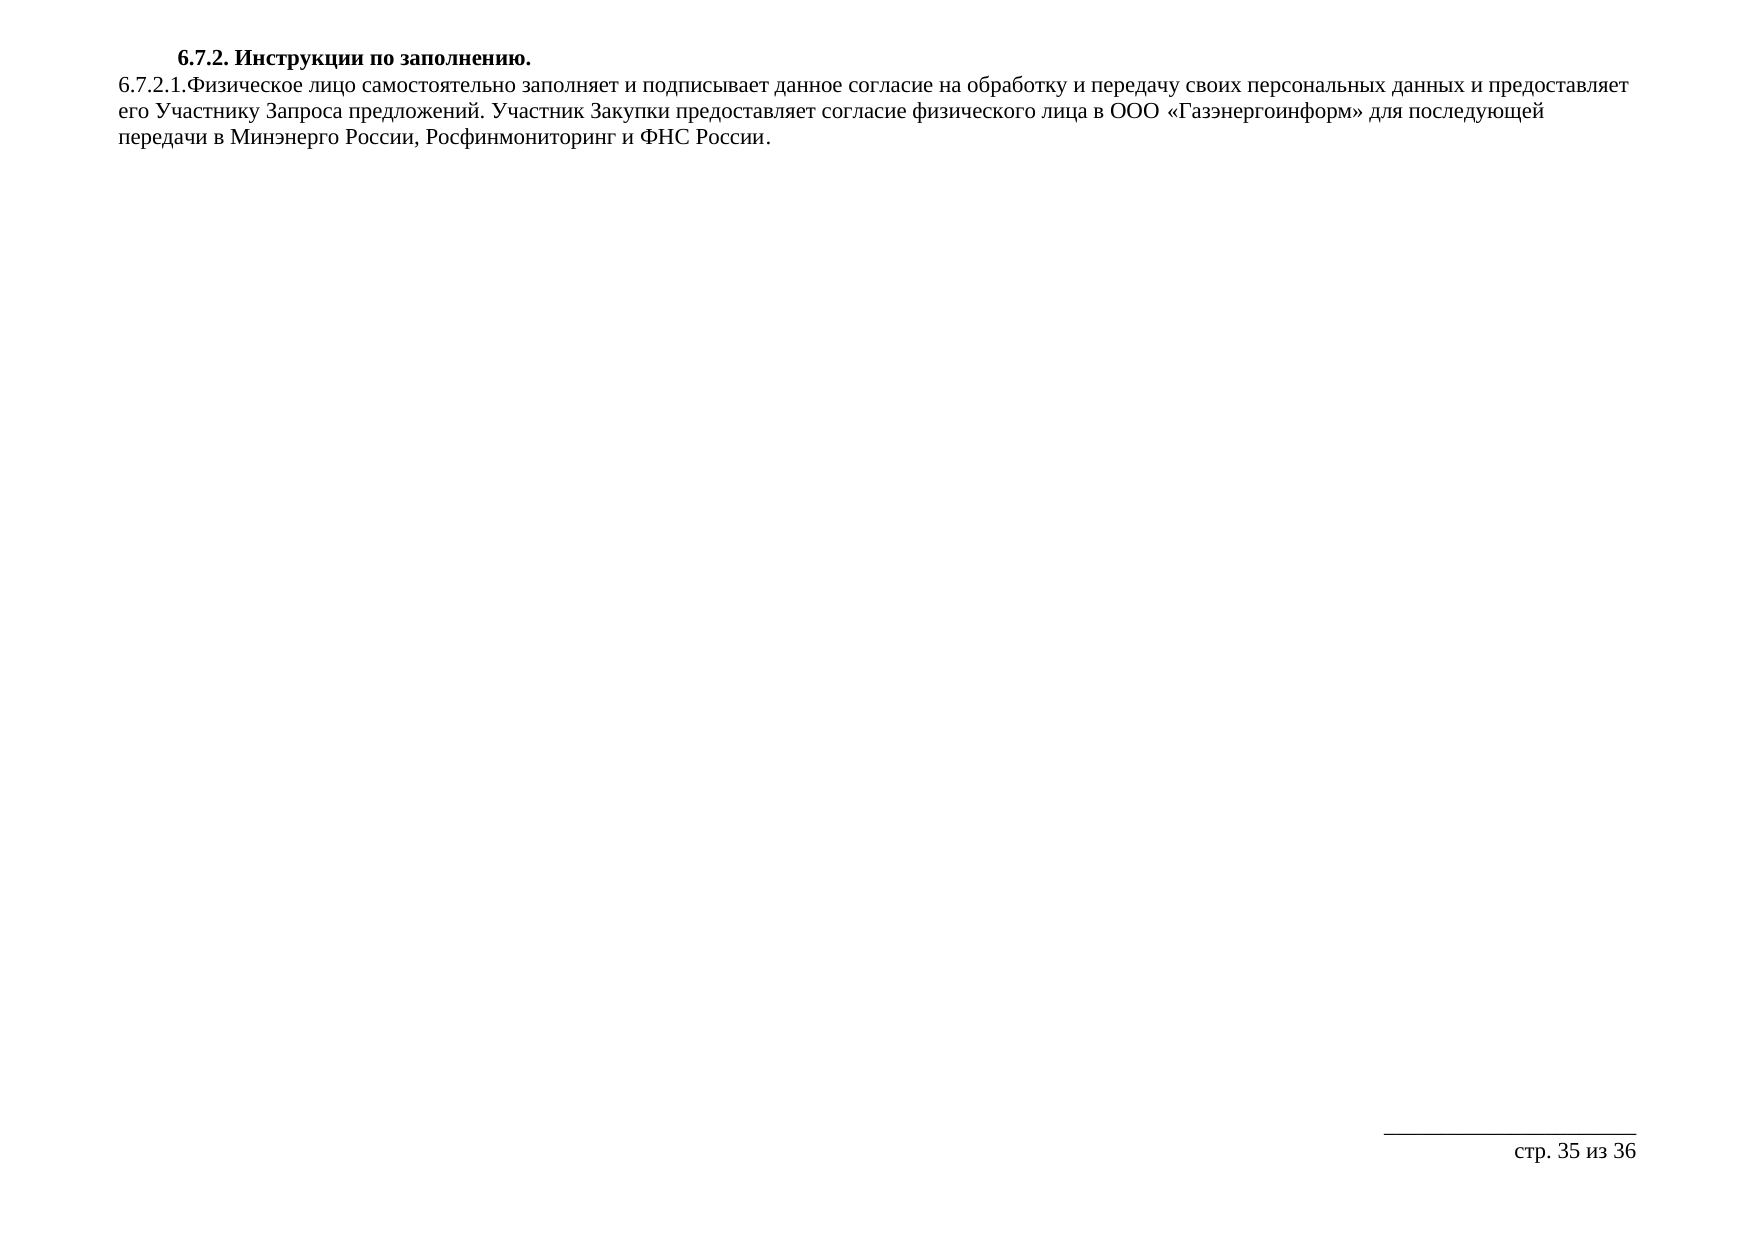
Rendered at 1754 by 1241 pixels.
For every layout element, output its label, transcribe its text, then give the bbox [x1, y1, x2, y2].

text 6.7.2.1.Физическое лицо самостоятельно заполняет и подписывает данное согласие на обработку и передачу своих персональных данных и предоставляет его Участнику Запроса предложений. Участник Закупки предоставляет согласие физического лица в ООО «Газэнергоинформ» для последующей передачи в Минэнерго России, Росфинмониторинг и ФНС России. [118, 71, 1636, 150]
subtitle 6.7.2. Инструкции по заполнению. [177, 44, 1636, 71]
